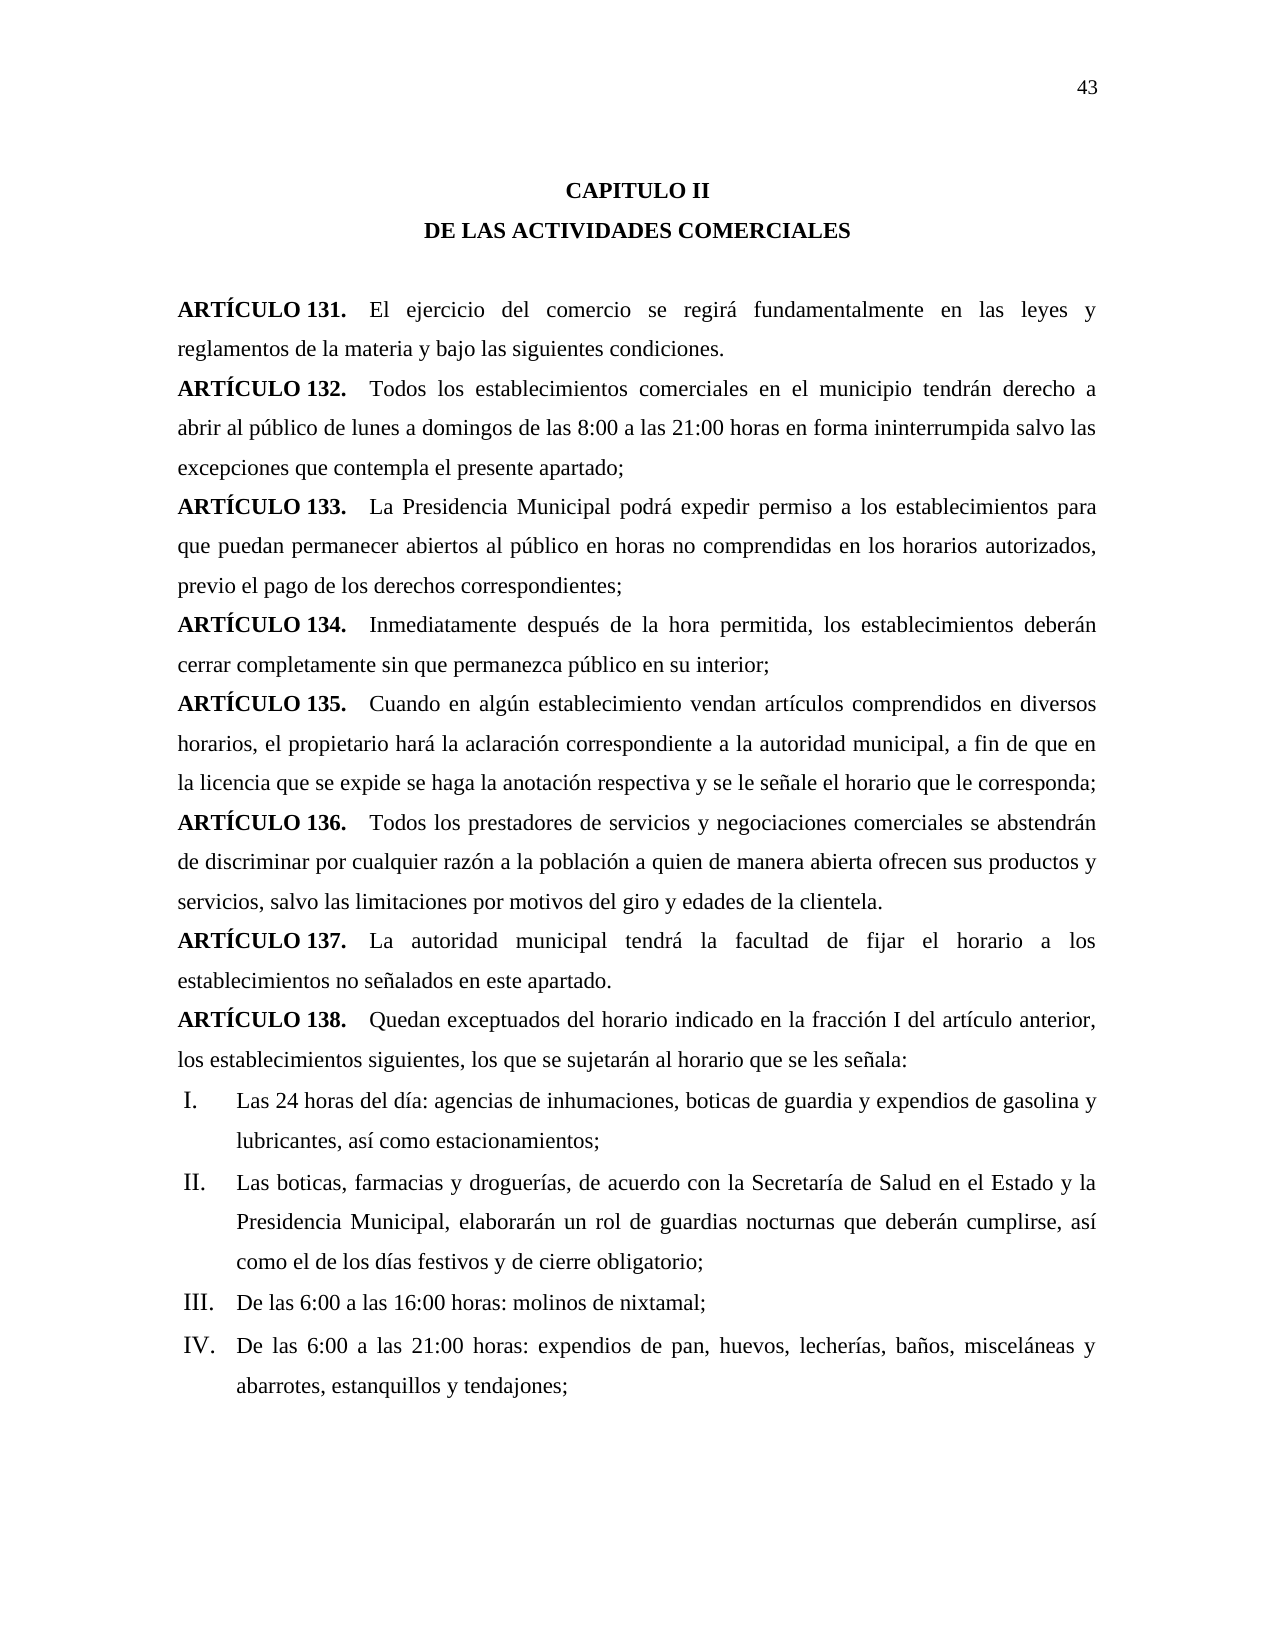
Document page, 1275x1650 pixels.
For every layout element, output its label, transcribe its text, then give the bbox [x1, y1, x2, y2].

list De las 6:00 a las 21:00 horas: expendios de pan, huevos, lecherías, baños, misceláneas y abarrotes, estanquillos y tendajones; [183, 1331, 1098, 1399]
list El ejercicio del comercio se regirá fundamentalmente en las leyes y reglamentos de la materia y bajo las siguientes condiciones. [177, 296, 1098, 361]
list De las 6:00 a las 16:00 horas: molinos de nixtamal; [183, 1287, 1098, 1316]
list Las 24 horas del día: agencias de inhumaciones, boticas de guardia y expendios de gasolina y lubricantes, así como estacionamientos; [183, 1085, 1098, 1153]
list Todos los establecimientos comerciales en el municipio tendrán derecho a abrir al público de lunes a domingos de las 8:00 a las 21:00 horas en forma ininterrumpida salvo las excepciones que contempla el presente apartado; [177, 374, 1098, 480]
list Las boticas, farmacias y droguerías, de acuerdo con la Secretaría de Salud en el Estado y la Presidencia Municipal, elaborarán un rol de guardias nocturnas que deberán cumplirse, así como el de los días festivos y de cierre obligatorio; [183, 1167, 1098, 1274]
list Cuando en algún establecimiento vendan artículos comprendidos en diversos horarios, el propietario hará la aclaración correspondiente a la autoridad municipal, a fin de que en la licencia que se expide se haga la anotación respectiva y se le señale el horario que le corresponda; [177, 690, 1098, 796]
subtitle CAPITULO II [177, 177, 1098, 203]
list La autoridad municipal tendrá la facultad de fijar el horario a los establecimientos no señalados en este apartado. [177, 927, 1098, 993]
list Inmediatamente después de la hora permitida, los establecimientos deberán cerrar completamente sin que permanezca público en su interior; [177, 611, 1098, 677]
list De las Actividades Comerciales [177, 217, 1098, 243]
list Todos los prestadores de servicios y negociaciones comerciales se abstendrán de discriminar por cualquier razón a la población a quien de manera abierta ofrecen sus productos y servicios, salvo las limitaciones por motivos del giro y edades de la clientela. [177, 809, 1098, 914]
list Quedan exceptuados del horario indicado en la fracción I del artículo anterior, los establecimientos siguientes, los que se sujetarán al horario que se les señala: [177, 1006, 1098, 1072]
list La Presidencia Municipal podrá expedir permiso a los establecimientos para que puedan permanecer abiertos al público en horas no comprendidas en los horarios autorizados, previo el pago de los derechos correspondientes; [177, 493, 1098, 598]
